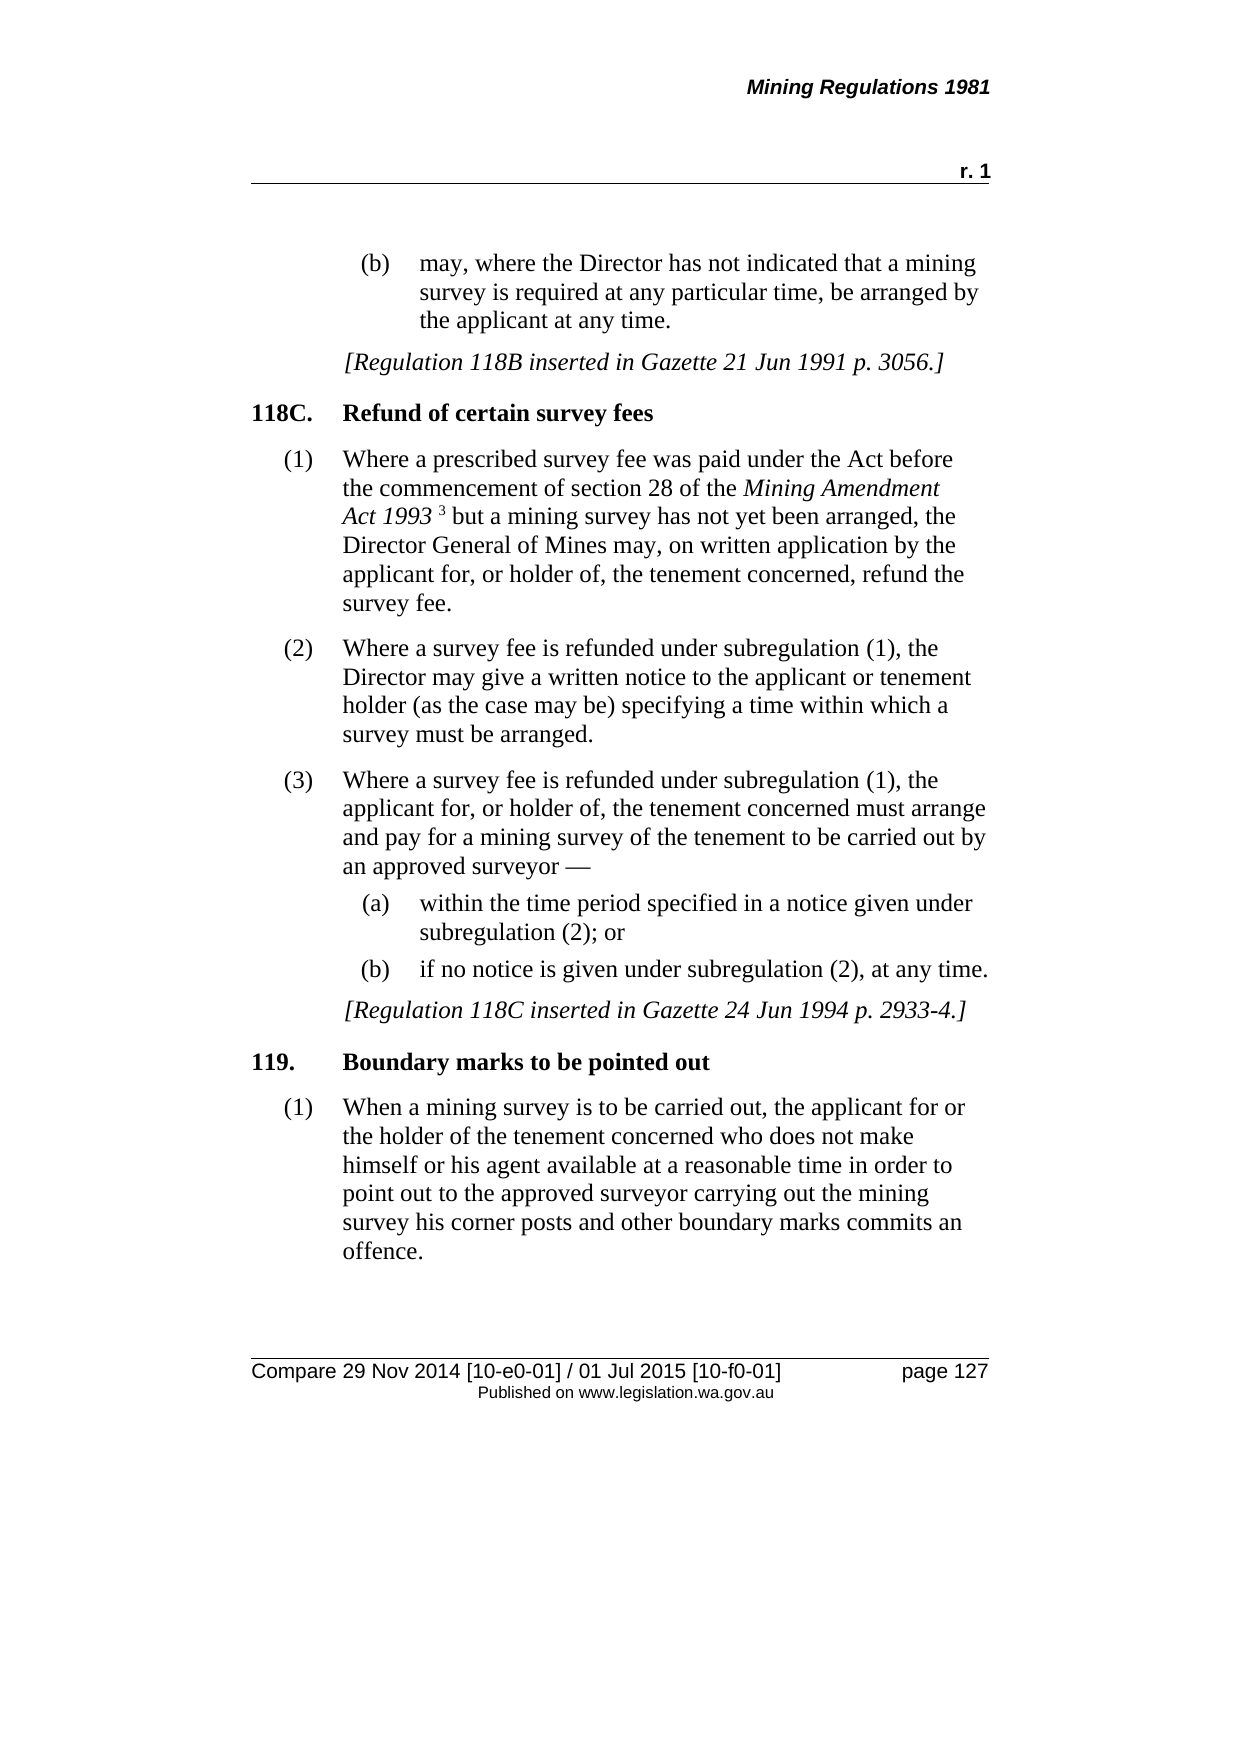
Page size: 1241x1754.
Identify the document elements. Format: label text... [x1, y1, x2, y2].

text (b) if no notice is given under subregulation (2), at any time. [251, 954, 989, 983]
subtitle 119. Boundary marks to be pointed out [251, 1047, 989, 1076]
text (a) within the time period specified in a notice given under subregulation (2); or [251, 888, 989, 946]
text (3) Where a survey fee is refunded under subregulation (1), the applicant for, or holder of, the tenement concerned must arrange and pay for a mining survey of the tenement to be carried out by an approved surveyor — [251, 765, 989, 880]
text (1) When a mining survey is to be carried out, the applicant for or the holder of the tenement concerned who does not make himself or his agent available at a reasonable time in order to point out to the approved surveyor carrying out the mining survey his corner posts and other boundary marks commits an offence. [251, 1092, 989, 1265]
subtitle 118C. Refund of certain survey fees [251, 398, 989, 427]
text [Regulation 118B inserted in Gazette 21 Jun 1991 p. 3056.] [251, 347, 989, 376]
text (b) may, where the Director has not indicated that a mining survey is required at any particular time, be arranged by the applicant at any time. [251, 248, 989, 334]
text [Regulation 118C inserted in Gazette 24 Jun 1994 p. 2933-4.] [251, 995, 989, 1024]
text (1) Where a prescribed survey fee was paid under the Act before the commencement of section 28 of the Mining Amendment Act 1993 3 but a mining survey has not yet been arranged, the Director General of Mines may, on written application by the applicant for, or holder of, the tenement concerned, refund the survey fee. [251, 444, 989, 616]
text (2) Where a survey fee is refunded under subregulation (1), the Director may give a written notice to the applicant or tenement holder (as the case may be) specifying a time within which a survey must be arranged. [251, 633, 989, 748]
